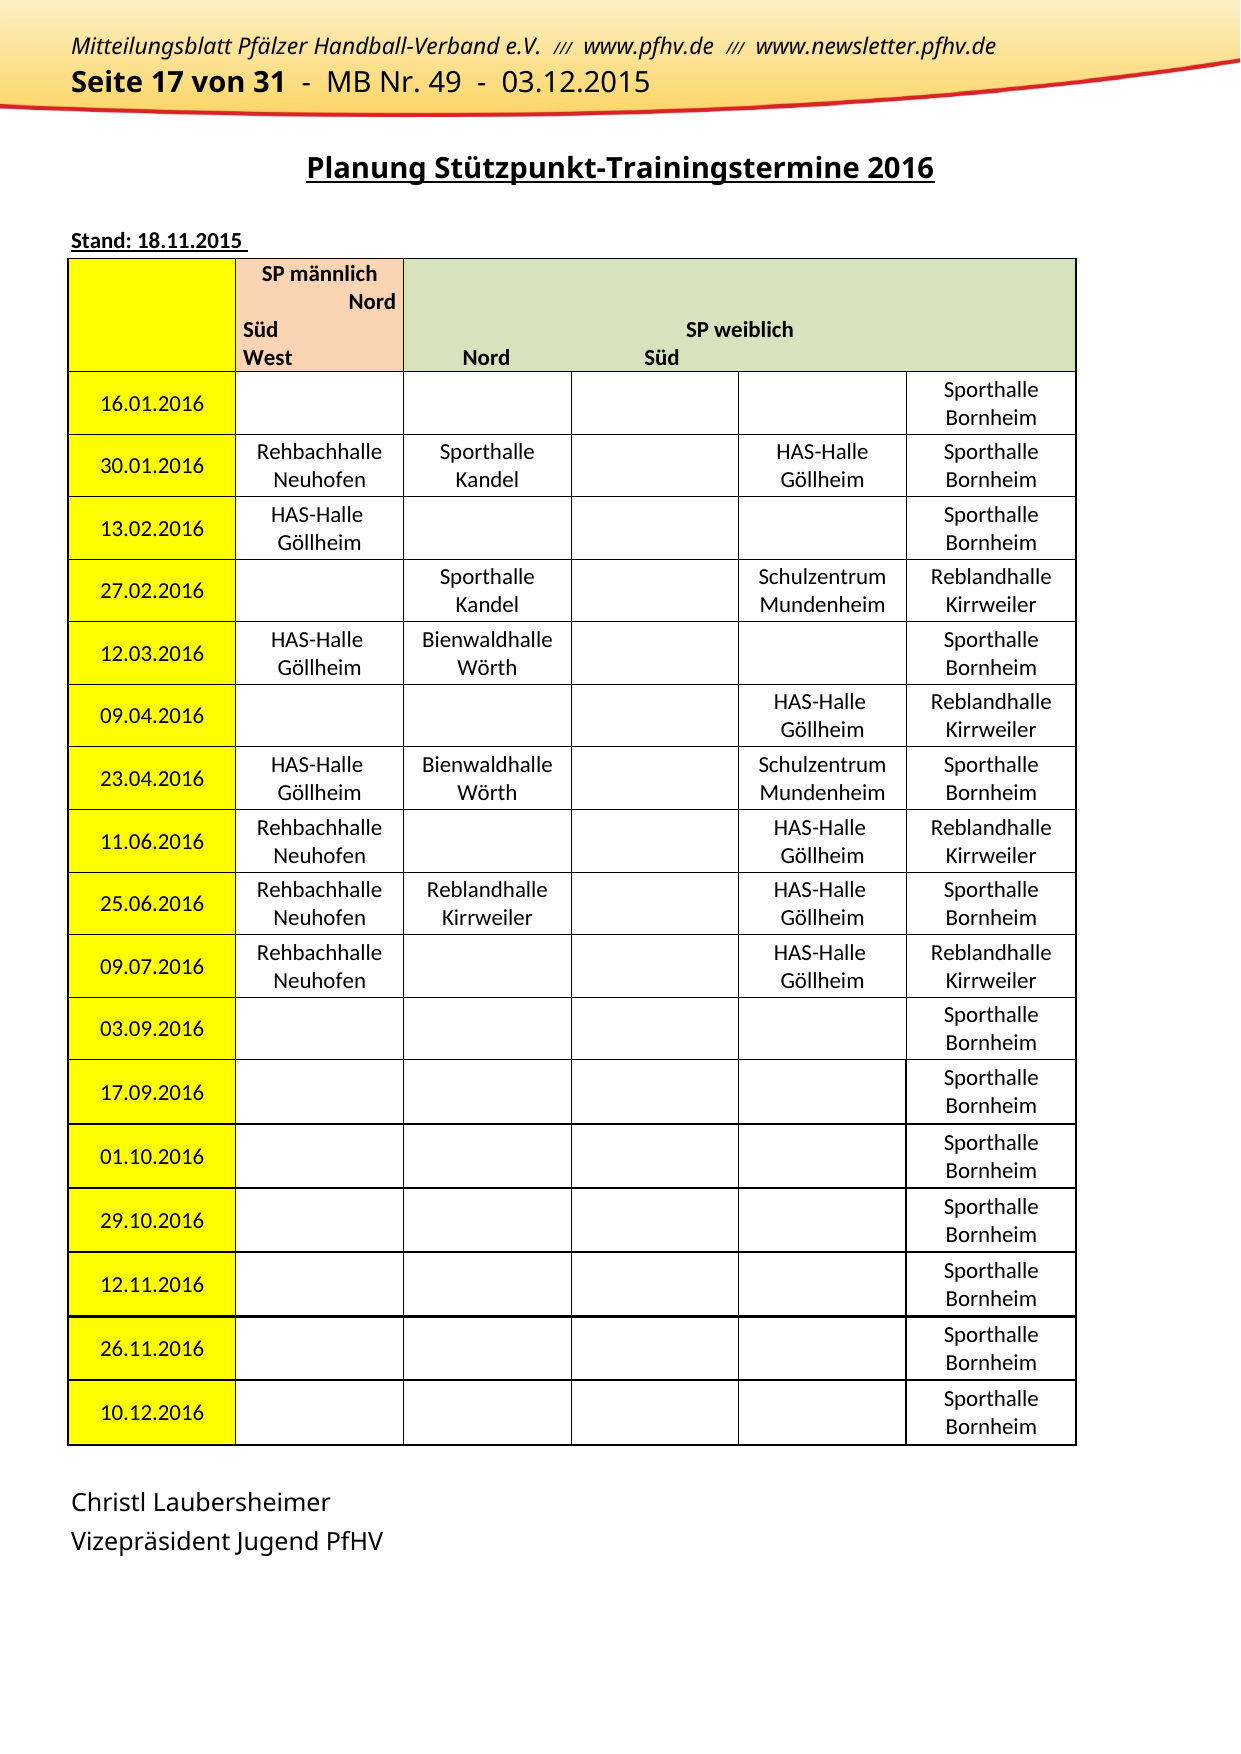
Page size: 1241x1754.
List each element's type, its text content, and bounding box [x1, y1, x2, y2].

table_cell [572, 1381, 738, 1443]
table_cell Sporthalle Bornheim [907, 372, 1075, 434]
table_cell [572, 1060, 738, 1123]
table_cell [404, 1060, 571, 1123]
table_cell 10.12.2016 [69, 1381, 235, 1443]
table_cell [572, 372, 738, 434]
table_cell [404, 685, 571, 746]
table_cell [739, 1318, 905, 1379]
table_cell 16.01.2016 [69, 372, 235, 434]
table_cell [236, 998, 403, 1059]
table_cell [572, 1189, 738, 1251]
table_cell [739, 497, 906, 559]
table_cell [404, 998, 571, 1059]
table_cell [572, 560, 738, 621]
table_cell [404, 372, 571, 434]
table_cell [236, 1381, 403, 1443]
table_cell [236, 685, 403, 746]
table_cell HAS-Halle Göllheim [739, 810, 906, 872]
table_cell 26.11.2016 [69, 1318, 235, 1379]
table_cell [572, 747, 738, 809]
table_cell Rehbachhalle Neuhofen [236, 435, 403, 496]
table_cell HAS-Halle Göllheim [236, 497, 403, 559]
table_cell [404, 810, 571, 872]
table_cell [236, 1318, 403, 1379]
table_cell [236, 1060, 403, 1123]
text Vizepräsident Jugend PfHV [71, 1524, 1169, 1558]
table_cell HAS-Halle Göllheim [236, 622, 403, 684]
table_cell [739, 622, 906, 684]
table_cell 30.01.2016 [69, 435, 235, 496]
table_cell 12.11.2016 [69, 1253, 235, 1315]
table_cell HAS-Halle Göllheim [739, 435, 906, 496]
table_cell Reblandhalle Kirrweiler [907, 560, 1075, 621]
table_cell [236, 1125, 403, 1187]
table_header SP weiblich Nord Süd [404, 259, 1075, 371]
table_cell [572, 1125, 738, 1187]
table_cell [404, 935, 571, 997]
table_cell Reblandhalle Kirrweiler [907, 810, 1075, 872]
table_cell Rehbachhalle Neuhofen [236, 873, 403, 934]
table_cell 29.10.2016 [69, 1189, 235, 1251]
table_header SP männlich Nord Süd West [236, 259, 403, 371]
table_cell [404, 1189, 571, 1251]
table_cell 01.10.2016 [69, 1125, 235, 1187]
table_cell [739, 1381, 905, 1443]
table_cell 23.04.2016 [69, 747, 235, 809]
table_cell HAS-Halle Göllheim [236, 747, 403, 809]
table_cell Sporthalle Bornheim [907, 873, 1075, 934]
table_cell 25.06.2016 [69, 873, 235, 934]
table_cell Sporthalle Bornheim [907, 747, 1075, 809]
table_cell [236, 560, 403, 621]
table_cell Sporthalle Bornheim [907, 1189, 1075, 1251]
table_cell Sporthalle Bornheim [907, 497, 1075, 559]
picture [0, 0, 1241, 117]
table_cell [572, 1253, 738, 1315]
table_cell Sporthalle Bornheim [907, 622, 1075, 684]
table_cell Reblandhalle Kirrweiler [907, 685, 1075, 746]
table_cell [404, 1125, 571, 1187]
table_cell Sporthalle Bornheim [907, 435, 1075, 496]
table_cell Sporthalle Bornheim [907, 1381, 1075, 1443]
table_cell [572, 685, 738, 746]
table_cell [572, 998, 738, 1059]
table_cell [572, 810, 738, 872]
table_cell 09.07.2016 [69, 935, 235, 997]
text Planung Stützpunkt-Trainingstermine 2016 [71, 148, 1169, 187]
text Christl Laubersheimer [71, 1485, 1169, 1519]
table_cell [739, 1189, 905, 1251]
table_cell [236, 1253, 403, 1315]
table_cell [236, 372, 403, 434]
table_cell Schulzentrum Mundenheim [739, 560, 906, 621]
text Stand: 18.11.2015 [71, 226, 1169, 254]
table_cell [404, 1253, 571, 1315]
table_cell [739, 1060, 905, 1123]
table_cell HAS-Halle Göllheim [739, 935, 906, 997]
table_header [69, 259, 235, 371]
table_cell Sporthalle Bornheim [907, 1060, 1075, 1123]
table_cell [739, 998, 906, 1059]
table_cell [236, 1189, 403, 1251]
table_cell Sporthalle Bornheim [907, 1253, 1075, 1315]
table_cell [572, 935, 738, 997]
table_cell HAS-Halle Göllheim [739, 685, 906, 746]
table_cell [572, 435, 738, 496]
table_cell Rehbachhalle Neuhofen [236, 810, 403, 872]
table_cell [404, 1318, 571, 1379]
table_cell 09.04.2016 [69, 685, 235, 746]
table_cell [739, 372, 906, 434]
table_cell 11.06.2016 [69, 810, 235, 872]
table_cell HAS-Halle Göllheim [739, 873, 906, 934]
table_cell [572, 1318, 738, 1379]
table_cell [404, 497, 571, 559]
table_cell 03.09.2016 [69, 998, 235, 1059]
table_cell 17.09.2016 [69, 1060, 235, 1123]
table_cell Rehbachhalle Neuhofen [236, 935, 403, 997]
table_cell Sporthalle Kandel [404, 435, 571, 496]
table_cell 13.02.2016 [69, 497, 235, 559]
table_cell [572, 873, 738, 934]
table_cell Bienwaldhalle Wörth [404, 622, 571, 684]
table_cell Sporthalle Bornheim [907, 998, 1075, 1059]
table_cell Bienwaldhalle Wörth [404, 747, 571, 809]
table_cell Reblandhalle Kirrweiler [404, 873, 571, 934]
table_cell Sporthalle Kandel [404, 560, 571, 621]
table_cell 12.03.2016 [69, 622, 235, 684]
table_cell Sporthalle Bornheim [907, 1125, 1075, 1187]
table_cell [739, 1253, 905, 1315]
table_cell [572, 497, 738, 559]
table_cell [739, 1125, 905, 1187]
table_cell Sporthalle Bornheim [907, 1318, 1075, 1379]
table_cell 27.02.2016 [69, 560, 235, 621]
table_cell Schulzentrum Mundenheim [739, 747, 906, 809]
table_cell Reblandhalle Kirrweiler [907, 935, 1075, 997]
table_cell [572, 622, 738, 684]
table_cell [404, 1381, 571, 1443]
